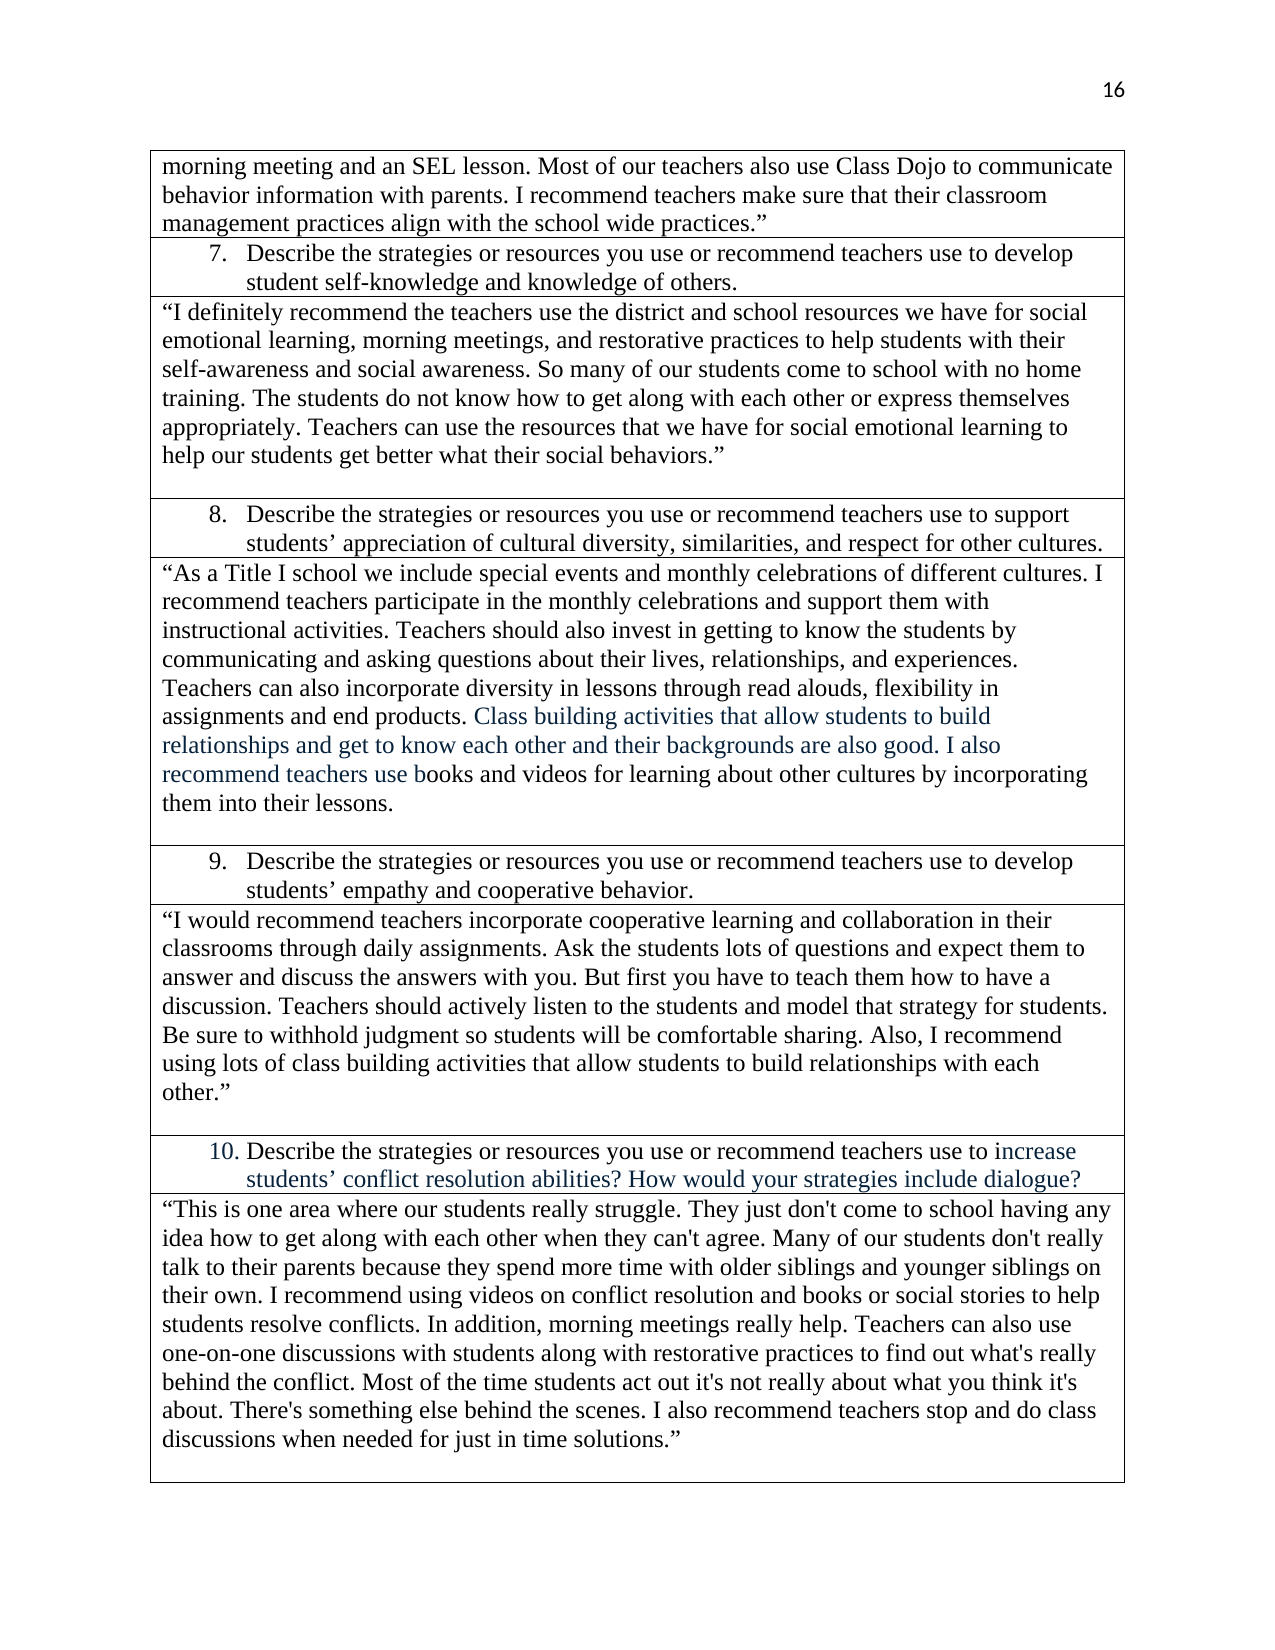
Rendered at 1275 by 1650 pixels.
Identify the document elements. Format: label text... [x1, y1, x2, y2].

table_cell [151, 151, 1124, 237]
table_cell “As a Title I school we include special events and monthly celebrations of different cultures. I recommend teachers participate in the monthly celebrations and support them with instructional activities. Teachers should also invest in getting to know the students by communicating and asking questions about their lives, relationships, and experiences. Teachers can also incorporate diversity in lessons through read alouds, flexibility in assignments and end products. Class building activities that allow students to build relationships and get to know each other and their backgrounds are also good. I also recommend teachers use books and videos for learning about other cultures by incorporating them into their lessons. [151, 558, 1124, 845]
table_cell Describe the strategies or resources you use or recommend teachers use to develop students’ empathy and cooperative behavior. [151, 846, 1124, 904]
table_cell “This is one area where our students really struggle. They just don't come to school having any idea how to get along with each other when they can't agree. Many of our students don't really talk to their parents because they spend more time with older siblings and younger siblings on their own. I recommend using videos on conflict resolution and books or social stories to help students resolve conflicts. In addition, morning meetings really help. Teachers can also use one-on-one discussions with students along with restorative practices to find out what's really behind the conflict. Most of the time students act out it's not really about what you think it's about. There's something else behind the scenes. I also recommend teachers stop and do class discussions when needed for just in time solutions.” [151, 1194, 1124, 1482]
table_cell “I definitely recommend the teachers use the district and school resources we have for social emotional learning, morning meetings, and restorative practices to help students with their self-awareness and social awareness. So many of our students come to school with no home training. The students do not know how to get along with each other or express themselves appropriately. Teachers can use the resources that we have for social emotional learning to help our students get better what their social behaviors.” [151, 297, 1124, 498]
table_cell Describe the strategies or resources you use or recommend teachers use to develop student self-knowledge and knowledge of others. [151, 238, 1124, 296]
table_cell “I would recommend teachers incorporate cooperative learning and collaboration in their classrooms through daily assignments. Ask the students lots of questions and expect them to answer and discuss the answers with you. But first you have to teach them how to have a discussion. Teachers should actively listen to the students and model that strategy for students. Be sure to withhold judgment so students will be comfortable sharing. Also, I recommend using lots of class building activities that allow students to build relationships with each other.” [151, 905, 1124, 1135]
table_cell Describe the strategies or resources you use or recommend teachers use to increase students’ conflict resolution abilities? How would your strategies include dialogue? [151, 1136, 1124, 1193]
table_cell Describe the strategies or resources you use or recommend teachers use to support students’ appreciation of cultural diversity, similarities, and respect for other cultures. [151, 499, 1124, 557]
